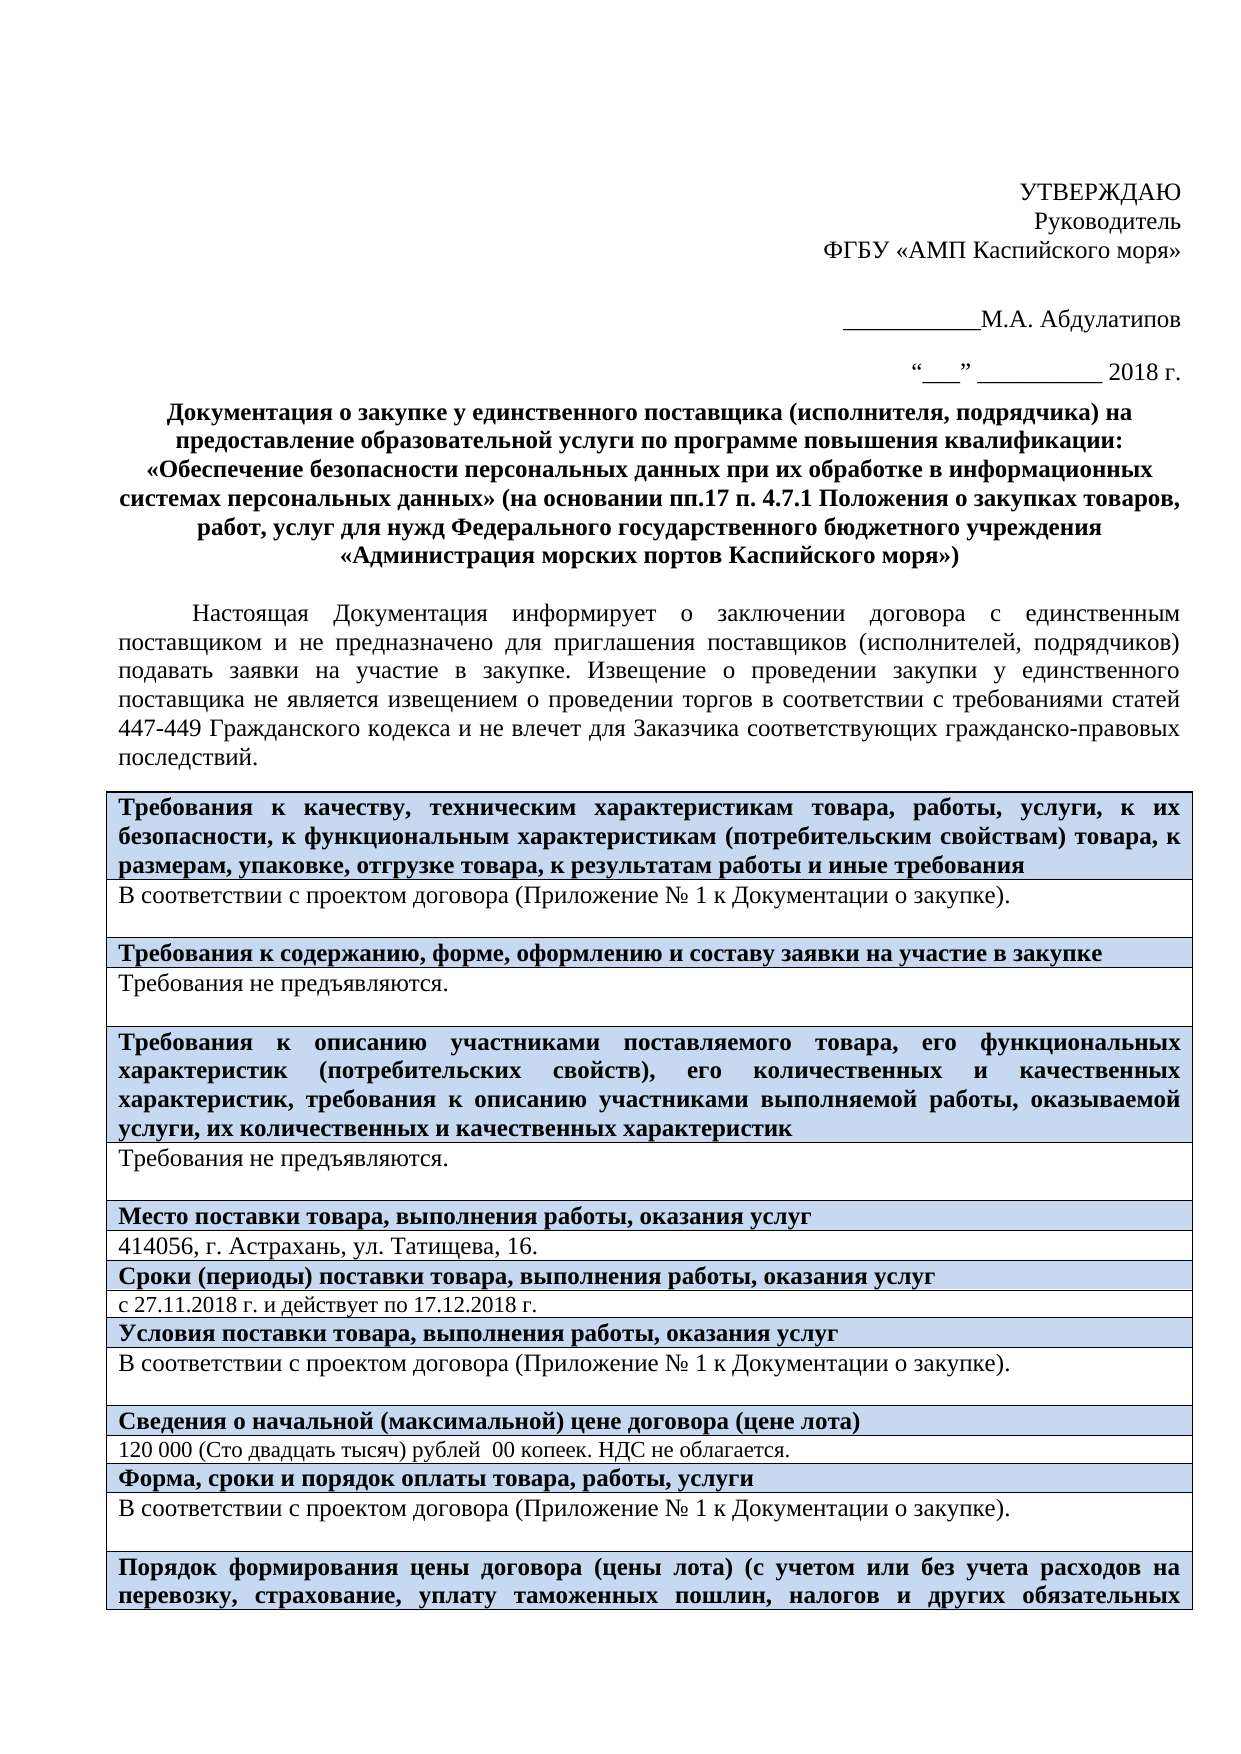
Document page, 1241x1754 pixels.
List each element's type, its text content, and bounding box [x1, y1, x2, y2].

table_cell В соответствии с проектом договора (Приложение № 1 к Документации о закупке). [107, 880, 1192, 937]
table_cell Требования к описанию участниками поставляемого товара, его функциональных характеристик (потребительских свойств), его количественных и качественных характеристик, требования к описанию участниками выполняемой работы, оказываемой услуги, их количественных и качественных характеристик [107, 1027, 1192, 1142]
text УТВЕРЖДАЮ [118, 177, 1181, 206]
table_cell Условия поставки товара, выполнения работы, оказания услуг [107, 1318, 1192, 1347]
table_cell Сведения о начальной (максимальной) цене договора (цене лота) [107, 1406, 1192, 1435]
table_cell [107, 1552, 1192, 1609]
table_cell Требования не предъявляются. [107, 968, 1192, 1026]
table_cell В соответствии с проектом договора (Приложение № 1 к Документации о закупке). [107, 1348, 1192, 1405]
table_cell Форма, сроки и порядок оплаты товара, работы, услуги [107, 1464, 1192, 1492]
text ФГБУ «АМП Каспийского моря» [118, 235, 1181, 263]
table_cell 120 000 (Сто двадцать тысяч) рублей 00 копеек. НДС не облагается. [107, 1436, 1192, 1462]
text Документация о закупке у единственного поставщика (исполнителя, подрядчика) на [118, 397, 1181, 426]
table_cell Сроки (периоды) поставки товара, выполнения работы, оказания услуг [107, 1261, 1192, 1289]
text Настоящая Документация информирует о заключении договора с единственным поставщиком и не предназначено для приглашения поставщиков (исполнителей, подрядчиков) подавать заявки на участие в закупке. Извещение о проведении закупки у единственного поставщика не является извещением о проведении торгов в соответствии с требованиями статей 447-449 Гражданского кодекса и не влечет для Заказчика соответствующих гражданско-правовых последствий. [118, 598, 1181, 771]
table_header Требования к качеству, техническим характеристикам товара, работы, услуги, к их безопасности, к функциональным характеристикам (потребительским свойствам) товара, к размерам, упаковке, отгрузке товара, к результатам работы и иные требования [107, 793, 1192, 879]
table_cell 414056, г. Астрахань, ул. Татищева, 16. [107, 1231, 1192, 1260]
text Руководитель [118, 206, 1181, 235]
table_cell Место поставки товара, выполнения работы, оказания услуг [107, 1201, 1192, 1230]
text предоставление образовательной услуги по программе повышения квалификации: «Обеспечение безопасности персональных данных при их обработке в информационных системах персональных данных» (на основании пп.17 п. 4.7.1 Положения о закупках товаров, работ, услуг для нужд Федерального государственного бюджетного учреждения «Администрация морских портов Каспийского моря») [118, 426, 1181, 569]
text ___________М.А. Абдулатипов [118, 304, 1181, 333]
text “___” __________ 2018 г. [118, 357, 1181, 385]
table_cell В соответствии с проектом договора (Приложение № 1 к Документации о закупке). [107, 1493, 1192, 1551]
table_cell с 27.11.2018 г. и действует по 17.12.2018 г. [107, 1291, 1192, 1317]
table_cell Требования к содержанию, форме, оформлению и составу заявки на участие в закупке [107, 938, 1192, 967]
table_cell Требования не предъявляются. [107, 1143, 1192, 1200]
